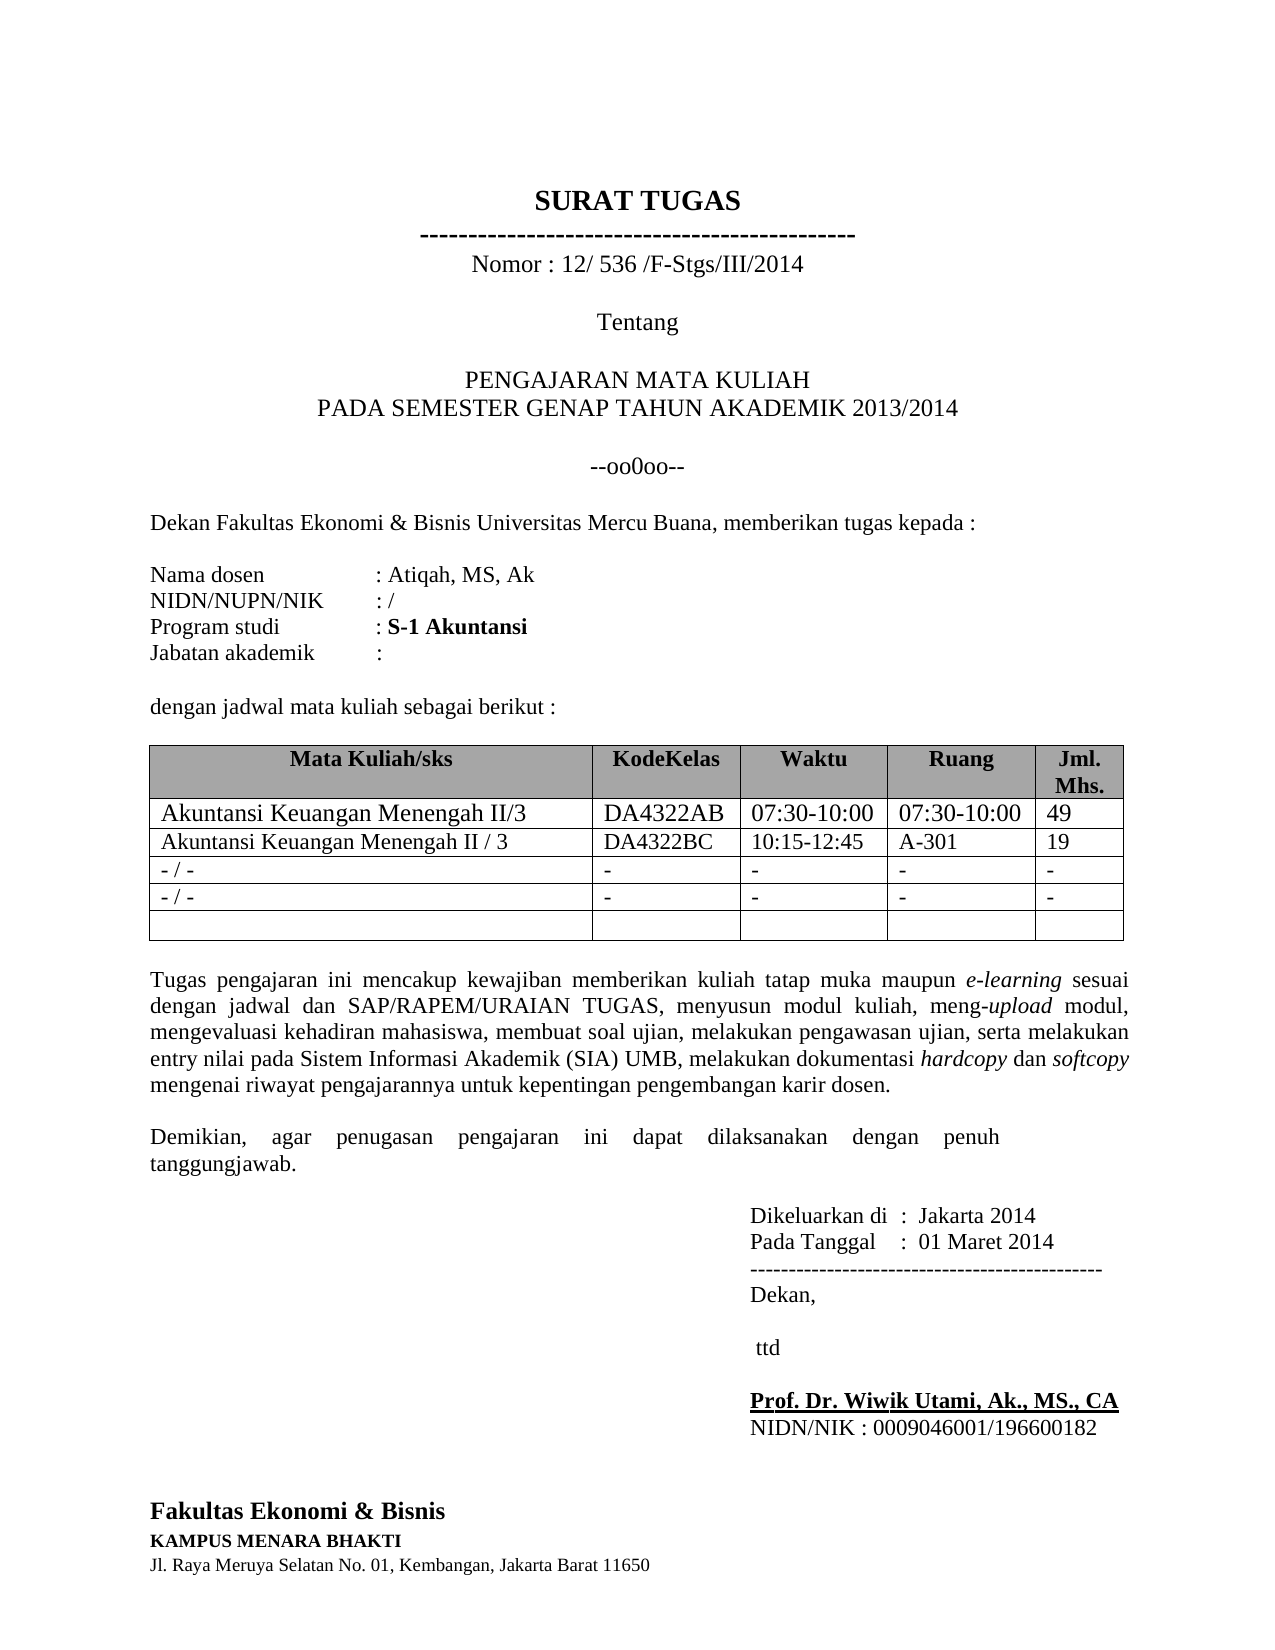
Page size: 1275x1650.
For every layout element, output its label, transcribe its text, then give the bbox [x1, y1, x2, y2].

table_cell - [741, 857, 887, 883]
text Program studi : S-1 Akuntansi [150, 613, 1137, 640]
text PENGAJARAN MATA KULIAH [461, 365, 814, 393]
text PADA SEMESTER GENAP TAHUN AKADEMIK 2013/2014 [313, 393, 962, 422]
table_cell - [888, 857, 1035, 883]
text ttd [752, 1334, 784, 1361]
text Dikeluarkan di : Jakarta 2014 [750, 1202, 1137, 1229]
table_cell - [741, 884, 887, 910]
table_cell [741, 911, 887, 940]
table_cell - [888, 884, 1035, 910]
table_cell Akuntansi Keuangan Menengah II / 3 [150, 829, 592, 856]
text Prof. Dr. Wiwik Utami, Ak., MS., CA [750, 1387, 1137, 1414]
table_header Waktu [741, 746, 887, 798]
text Pada Tanggal : 01 Maret 2014 [750, 1229, 1137, 1255]
table_header Ruang [888, 746, 1035, 798]
text KAMPUS MENARA BHAKTI [150, 1530, 1137, 1551]
text NIDN/NIK : 0009046001/196600182 [750, 1414, 1137, 1439]
table_cell 10:15-12:45 [741, 829, 887, 856]
text --oo0oo-- [586, 451, 689, 480]
table_cell - [1036, 857, 1123, 883]
table_cell - / - [150, 884, 592, 910]
table_cell [150, 911, 592, 940]
text --------------------------------------------- [415, 217, 861, 250]
text SURAT TUGAS [530, 183, 745, 217]
table_cell [593, 911, 740, 940]
table_cell 19 [1036, 829, 1123, 856]
table_header Mata Kuliah/sks [150, 746, 592, 798]
table_cell DA4322BC [593, 829, 740, 856]
text Demikian, agar penugasan pengajaran ini dapat dilaksanakan dengan penuh tanggungjawab. [150, 1123, 999, 1176]
table_cell [1036, 911, 1123, 940]
text ---------------------------------------------- Dekan, [750, 1256, 1105, 1308]
table_cell Akuntansi Keuangan Menengah II/3 [150, 799, 592, 828]
text Jl. Raya Meruya Selatan No. 01, Kembangan, Jakarta Barat 11650 [150, 1554, 1137, 1576]
table_cell 07:30-10:00 [888, 799, 1035, 828]
text Fakultas Ekonomi & Bisnis [150, 1496, 1137, 1525]
table_header Jml. Mhs. [1036, 746, 1123, 798]
text Tugas pengajaran ini mencakup kewajiban memberikan kuliah tatap muka maupun e-learning sesuai dengan jadwal dan SAP/RAPEM/URAIAN TUGAS, menyusun modul kuliah, meng-upload modul, mengevaluasi kehadiran mahasiswa, membuat soal ujian, melakukan pengawasan ujian, serta melakukan entry nilai pada Sistem Informasi Akademik (SIA) UMB, melakukan dokumentasi hardcopy dan softcopy mengenai riwayat pengajarannya untuk kepentingan pengembangan karir dosen. [150, 966, 1129, 1097]
text NIDN/NUPN/NIK : / [150, 587, 1137, 613]
text Tentang [592, 307, 683, 336]
text Nomor : 12/ 536 /F-Stgs/III/2014 [468, 250, 807, 278]
table_cell DA4322AB [593, 799, 740, 828]
table_cell - [593, 857, 740, 883]
table_cell A-301 [888, 829, 1035, 856]
table_cell 49 [1036, 799, 1123, 828]
table_cell [888, 911, 1035, 940]
table_header KodeKelas [593, 746, 740, 798]
table_cell 07:30-10:00 [741, 799, 887, 828]
table_cell - / - [150, 857, 592, 883]
text Dekan Fakultas Ekonomi & Bisnis Universitas Mercu Buana, memberikan tugas kepada : Nama dosen : Atiqah, MS, Ak [150, 483, 976, 587]
table_cell - [1036, 884, 1123, 910]
text Jabatan akademik : [150, 640, 1137, 666]
text dengan jadwal mata kuliah sebagai berikut : [150, 692, 1137, 718]
table_cell - [593, 884, 740, 910]
